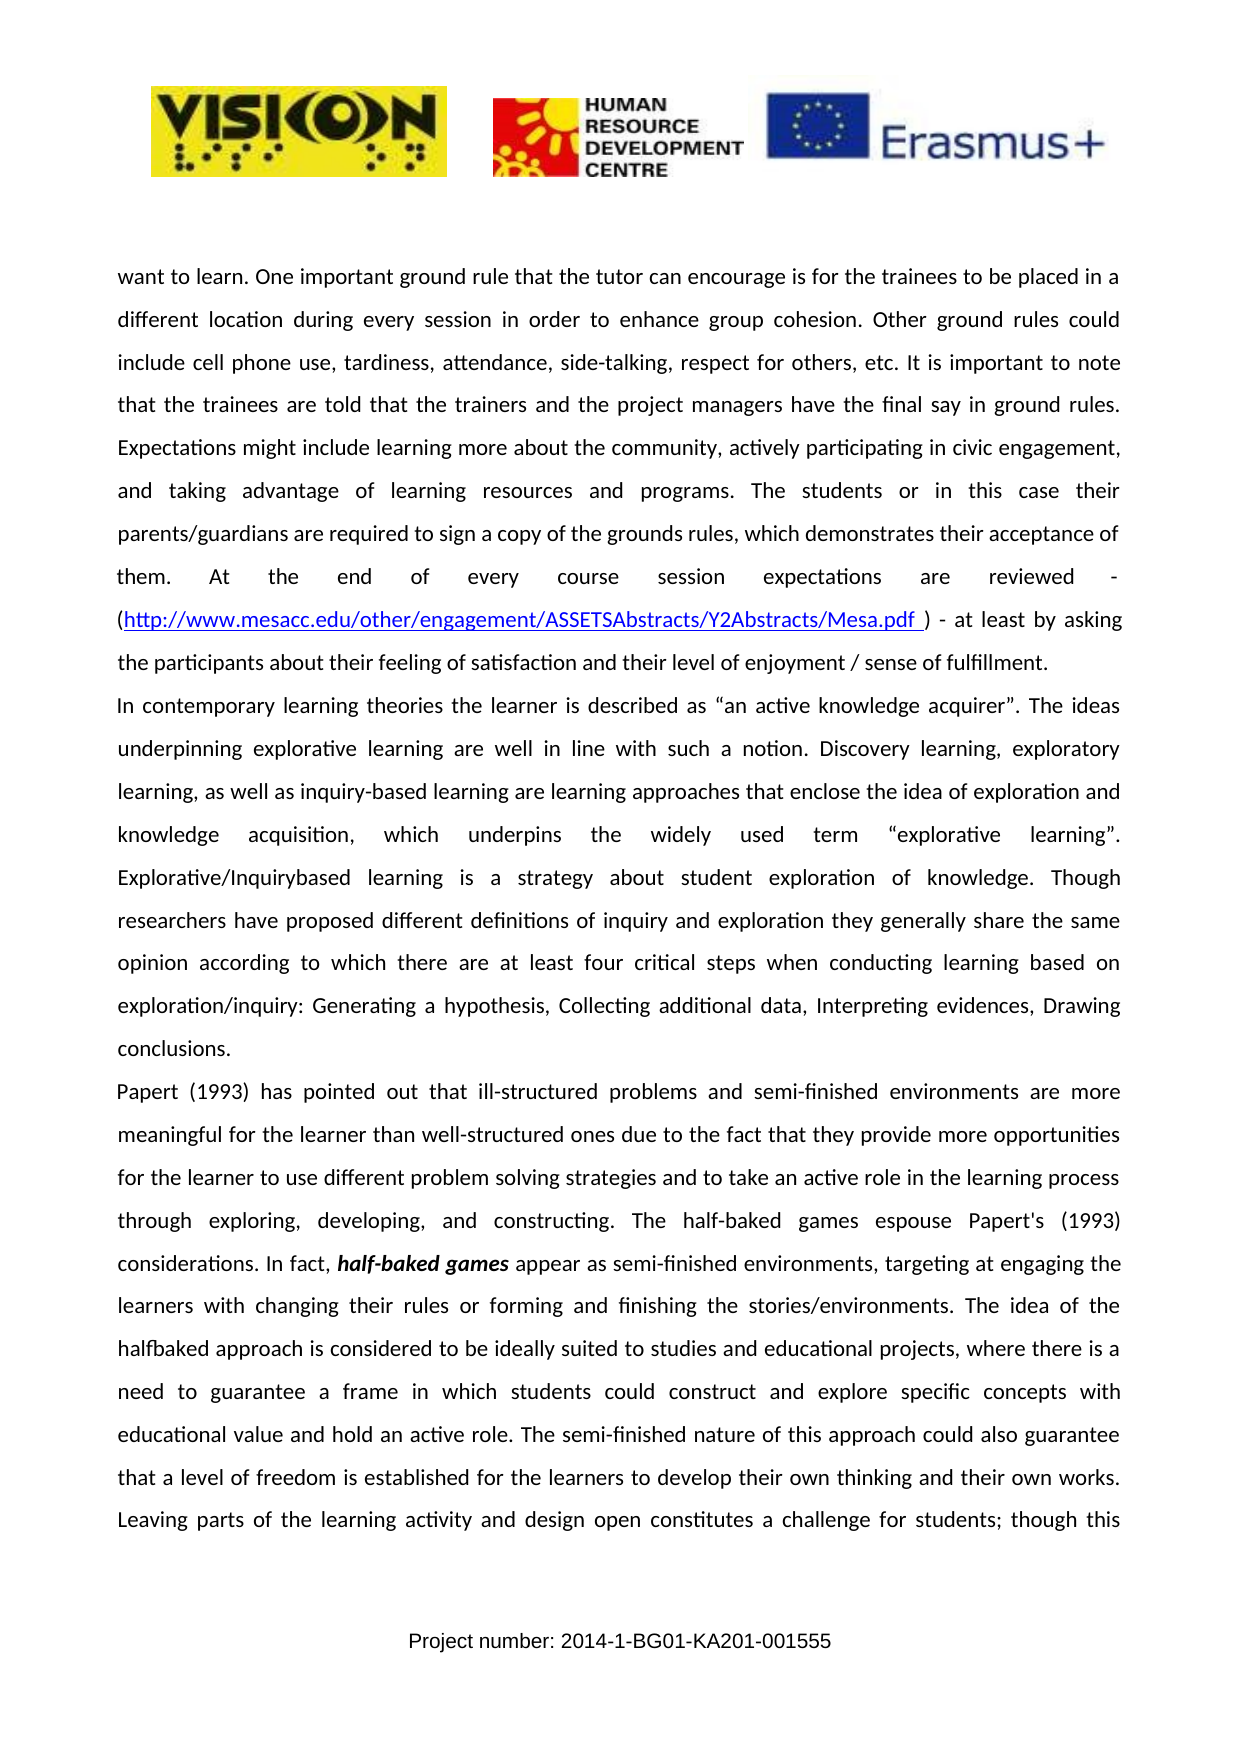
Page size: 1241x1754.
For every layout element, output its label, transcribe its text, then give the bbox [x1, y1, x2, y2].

picture [748, 75, 1124, 177]
text In contemporary learning theories the learner is described as “an active knowledge acquirer”. The ideas underpinning explorative learning are well in line with such a notion. Discovery learning, exploratory learning, as well as inquiry-based learning are learning approaches that enclose the idea of exploration and knowledge acquisition, which underpins the widely used term “explorative learning”. Explorative/Inquirybased learning is a strategy about student exploration of knowledge. Though researchers have proposed different definitions of inquiry and exploration they generally share the same opinion according to which there are at least four critical steps when conducting learning based on exploration/inquiry: Generating a hypothesis, Collecting additional data, Interpreting evidences, Drawing conclusions. [116, 692, 1123, 1062]
text (http://www.mesacc.edu/other/engagement/ASSETSAbstracts/Y2Abstracts/Mesa.pdf ) - at least by asking the participants about their feeling of satisfaction and their level of enjoyment / sense of fulfillment. [116, 606, 1123, 676]
text them. At the end of every course session expectations are reviewed - [116, 562, 1123, 590]
picture [493, 98, 744, 177]
picture [151, 86, 447, 177]
